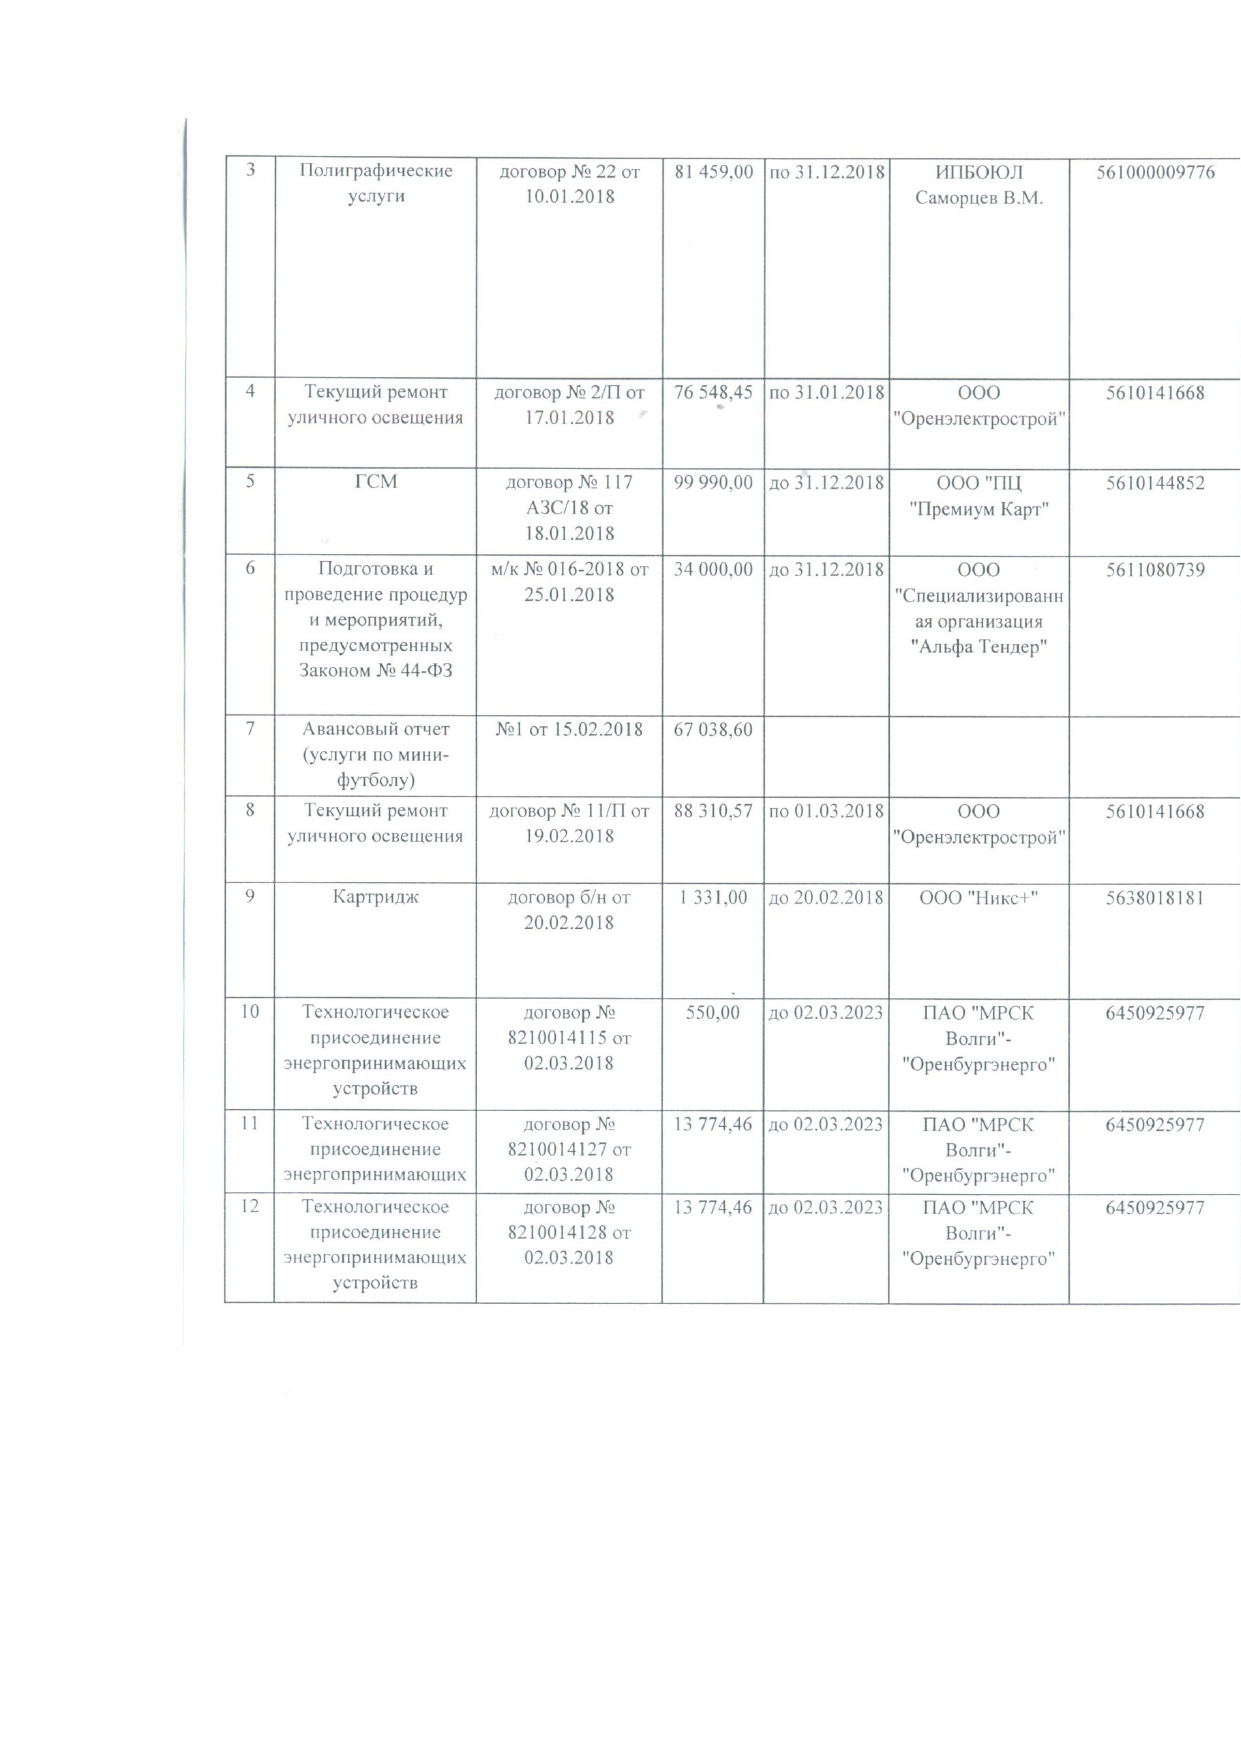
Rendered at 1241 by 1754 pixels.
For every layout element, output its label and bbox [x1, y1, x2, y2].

picture [177, 118, 1241, 1394]
